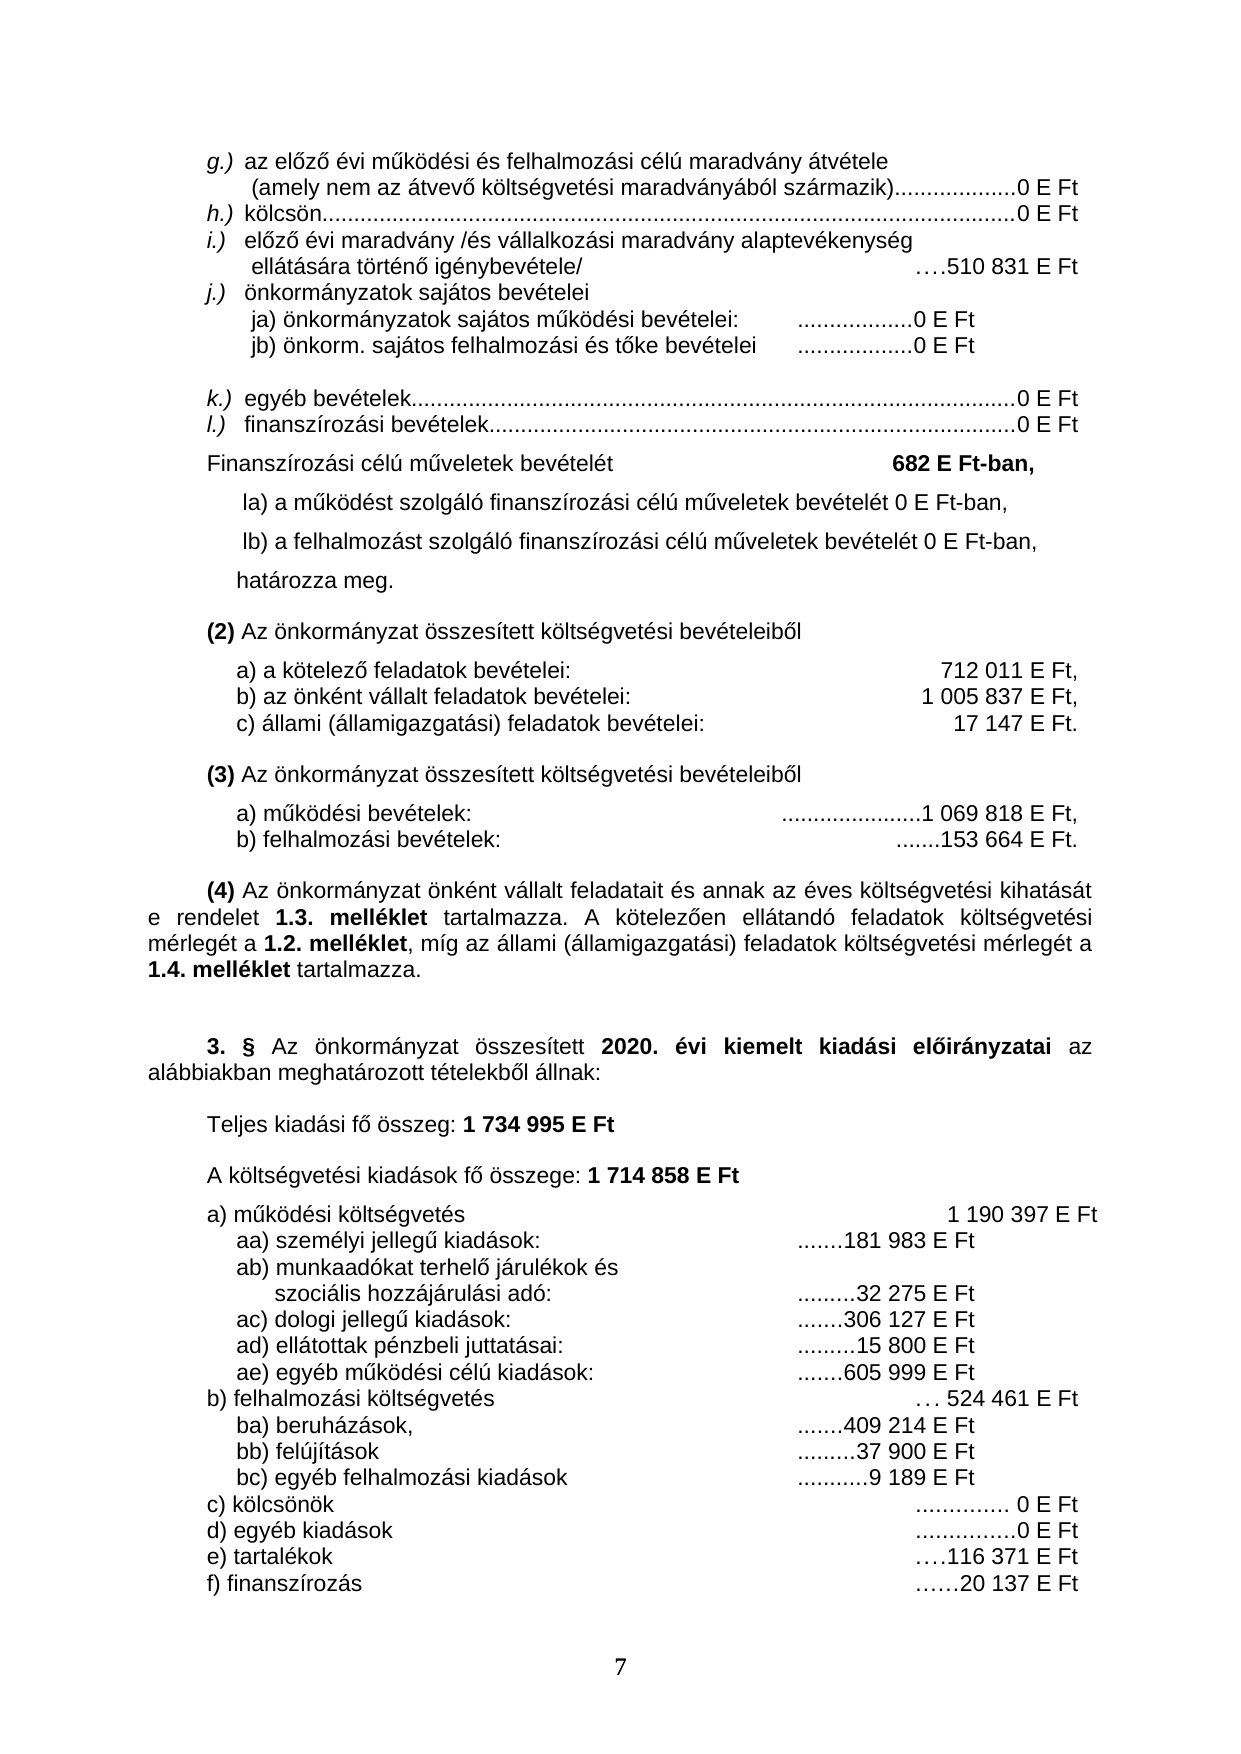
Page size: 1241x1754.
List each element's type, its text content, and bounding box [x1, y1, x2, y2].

text a) működési költségvetés 1 190 397 E Ft [148, 1201, 1093, 1227]
text jb) önkorm. sajátos felhalmozási és tőke bevételei 0 E Ft [192, 332, 1093, 358]
text la) a működést szolgáló finanszírozási célú műveletek bevételét 0 E Ft-ban, [236, 489, 1093, 515]
text a) működési bevételek: ......................1 069 818 E Ft, [236, 800, 1093, 826]
text ac) dologi jellegű kiadások: 306 127 E Ft [236, 1306, 1093, 1332]
text ellátására történő igénybevétele/ 510 831 E Ft [221, 253, 1093, 279]
text d) egyéb kiadások 0 E Ft [148, 1517, 1093, 1543]
text aa) személyi jellegű kiadások: 181 983 E Ft [236, 1227, 1093, 1253]
text (4) Az önkormányzat önként vállalt feladatait és annak az éves költségvetési kihatását e rendelet 1.3. melléklet tartalmazza. A kötelezően ellátandó feladatok költségvetési mérlegét a 1.2. melléklet, míg az állami (államigazgatási) feladatok költségvetési mérlegét a 1.4. melléklet tartalmazza. [148, 877, 1093, 983]
text c) állami (államigazgatási) feladatok bevételei: 17 147 E Ft. [236, 709, 1093, 736]
text lb) a felhalmozást szolgáló finanszírozási célú műveletek bevételét 0 E Ft-ban, [236, 528, 1093, 554]
text Teljes kiadási fő összeg: 1 734 995 E Ft [207, 1111, 1093, 1137]
text határozza meg. [236, 567, 1093, 593]
text ab) munkaadókat terhelő járulékok és [236, 1253, 1093, 1280]
text A költségvetési kiadások fő összege: 1 714 858 E Ft [207, 1162, 1093, 1188]
text ba) beruházások, 409 214 E Ft [236, 1412, 1093, 1438]
text e) tartalékok 116 371 E Ft [148, 1543, 1093, 1570]
text (amely nem az átvevő költségvetési maradványából származik) 0 E Ft [251, 174, 1093, 200]
text ae) egyéb működési célú kiadások: 605 999 E Ft [236, 1359, 1093, 1385]
list önkormányzatok sajátos bevételei [207, 279, 1093, 306]
text bb) felújítások 37 900 E Ft [236, 1438, 1093, 1464]
text b) felhalmozási bevételek: .......153 664 E Ft. [236, 826, 1093, 852]
list az előző évi működési és felhalmozási célú maradvány átvétele [207, 148, 1093, 174]
text ad) ellátottak pénzbeli juttatásai: 15 800 E Ft [236, 1332, 1093, 1359]
text c) kölcsönök 0 E Ft [148, 1491, 1093, 1517]
text b) az önként vállalt feladatok bevételei: 1 005 837 E Ft, [236, 683, 1093, 709]
text szociális hozzájárulási adó: 32 275 E Ft [236, 1280, 1093, 1306]
text (2) Az önkormányzat összesített költségvetési bevételeiből [148, 618, 1093, 644]
list előző évi maradvány /és vállalkozási maradvány alaptevékenység [207, 227, 1093, 253]
text b) felhalmozási költségvetés 524 461 E Ft [207, 1385, 1093, 1412]
list egyéb bevételek 0 E Ft [207, 385, 1093, 411]
text Finanszírozási célú műveletek bevételét 682 E Ft-ban, [207, 450, 1093, 476]
text (3) Az önkormányzat összesített költségvetési bevételeiből [148, 761, 1093, 787]
text 3. § Az önkormányzat összesített 2020. évi kiemelt kiadási előirányzatai az alábbiakban meghatározott tételekből állnak: [148, 1033, 1093, 1086]
list kölcsön 0 E Ft [207, 200, 1093, 227]
text ja) önkormányzatok sajátos működési bevételei: 0 E Ft [251, 306, 1093, 332]
text bc) egyéb felhalmozási kiadások 9 189 E Ft [236, 1464, 1093, 1491]
text a) a kötelező feladatok bevételei: 712 011 E Ft, [236, 657, 1093, 683]
list finanszírozási bevételek 0 E Ft [207, 411, 1093, 437]
text f) finanszírozás 20 137 E Ft [148, 1570, 1093, 1596]
